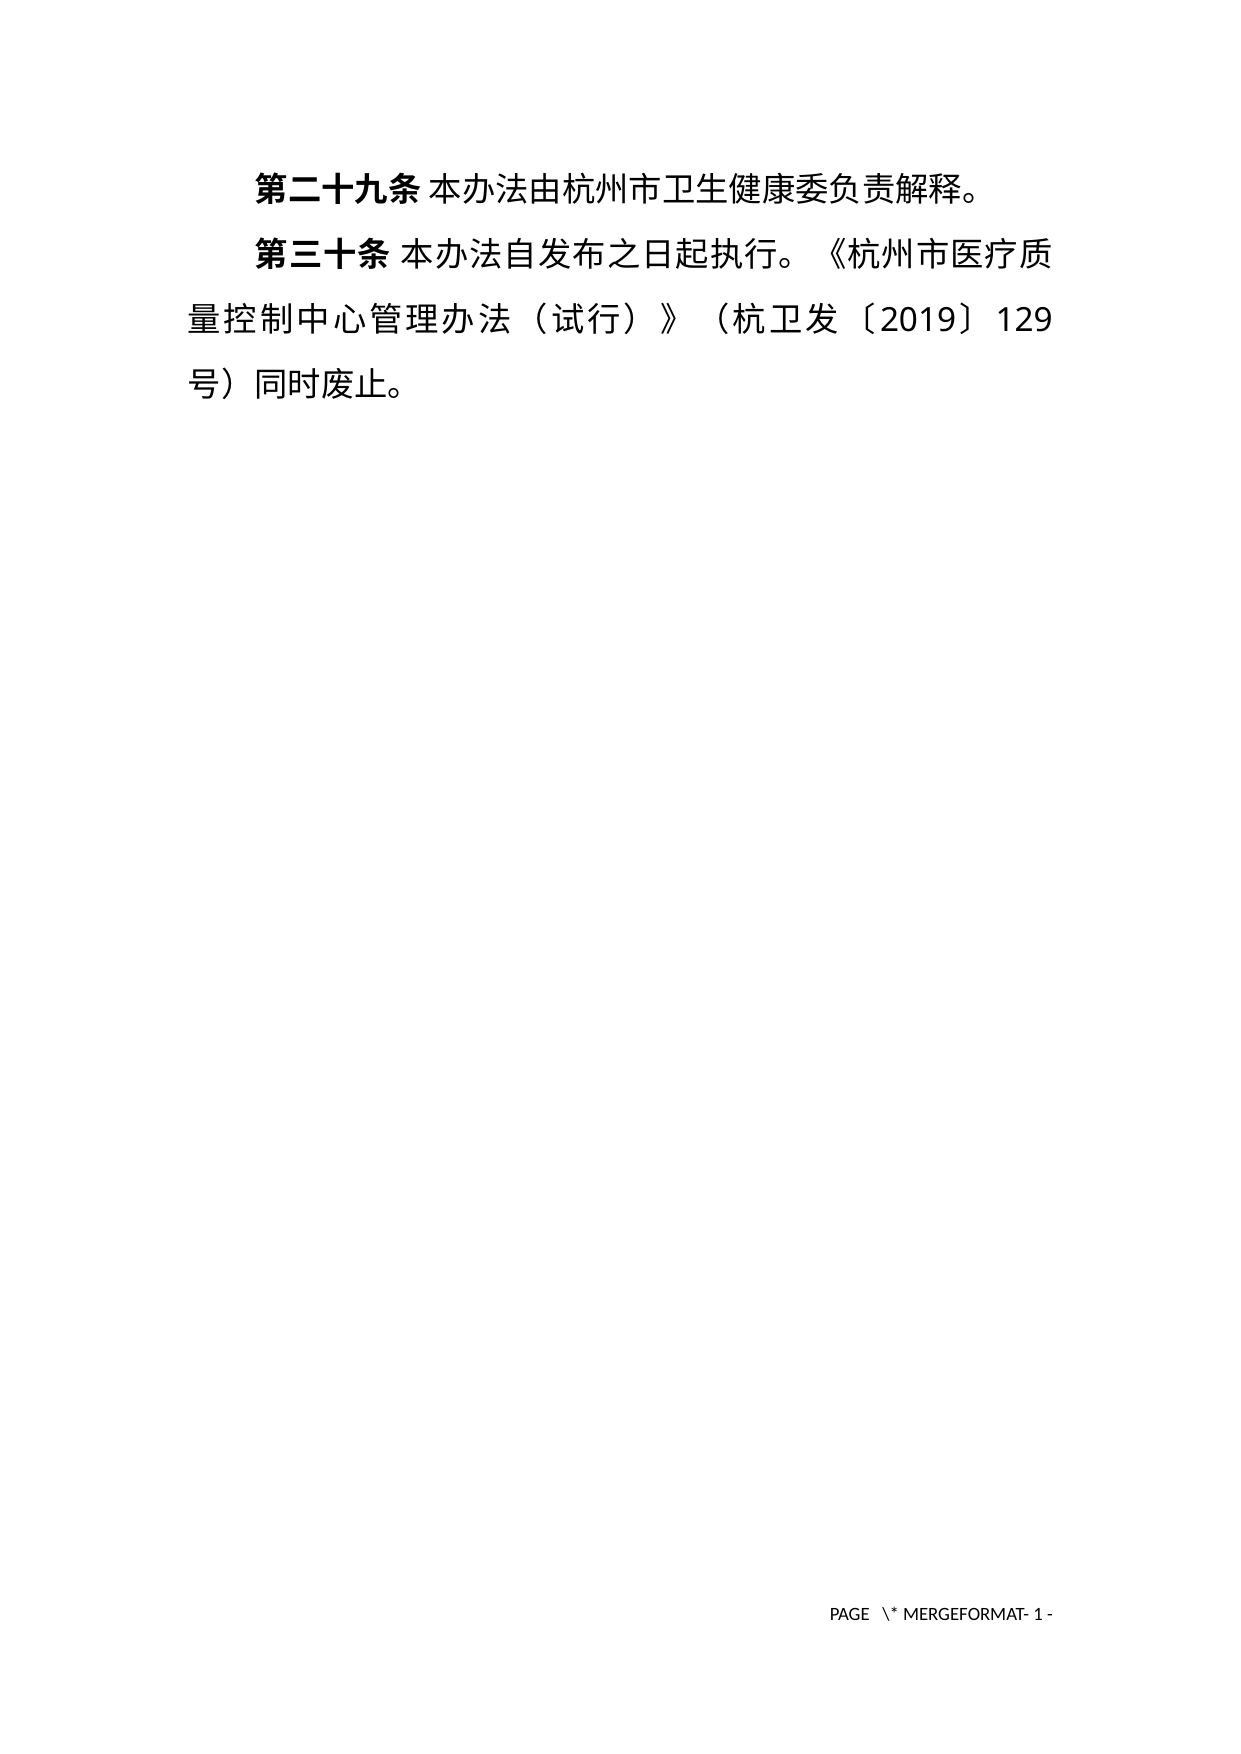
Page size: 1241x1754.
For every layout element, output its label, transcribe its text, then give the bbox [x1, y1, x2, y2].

text 第二十九条 本办法由杭州市卫生健康委负责解释。 [187, 155, 1053, 220]
text 第三十条 本办法自发布之日起执行。《杭州市医疗质量控制中心管理办法（试行）》（杭卫发〔2019〕129号）同时废止。 [187, 220, 1053, 415]
